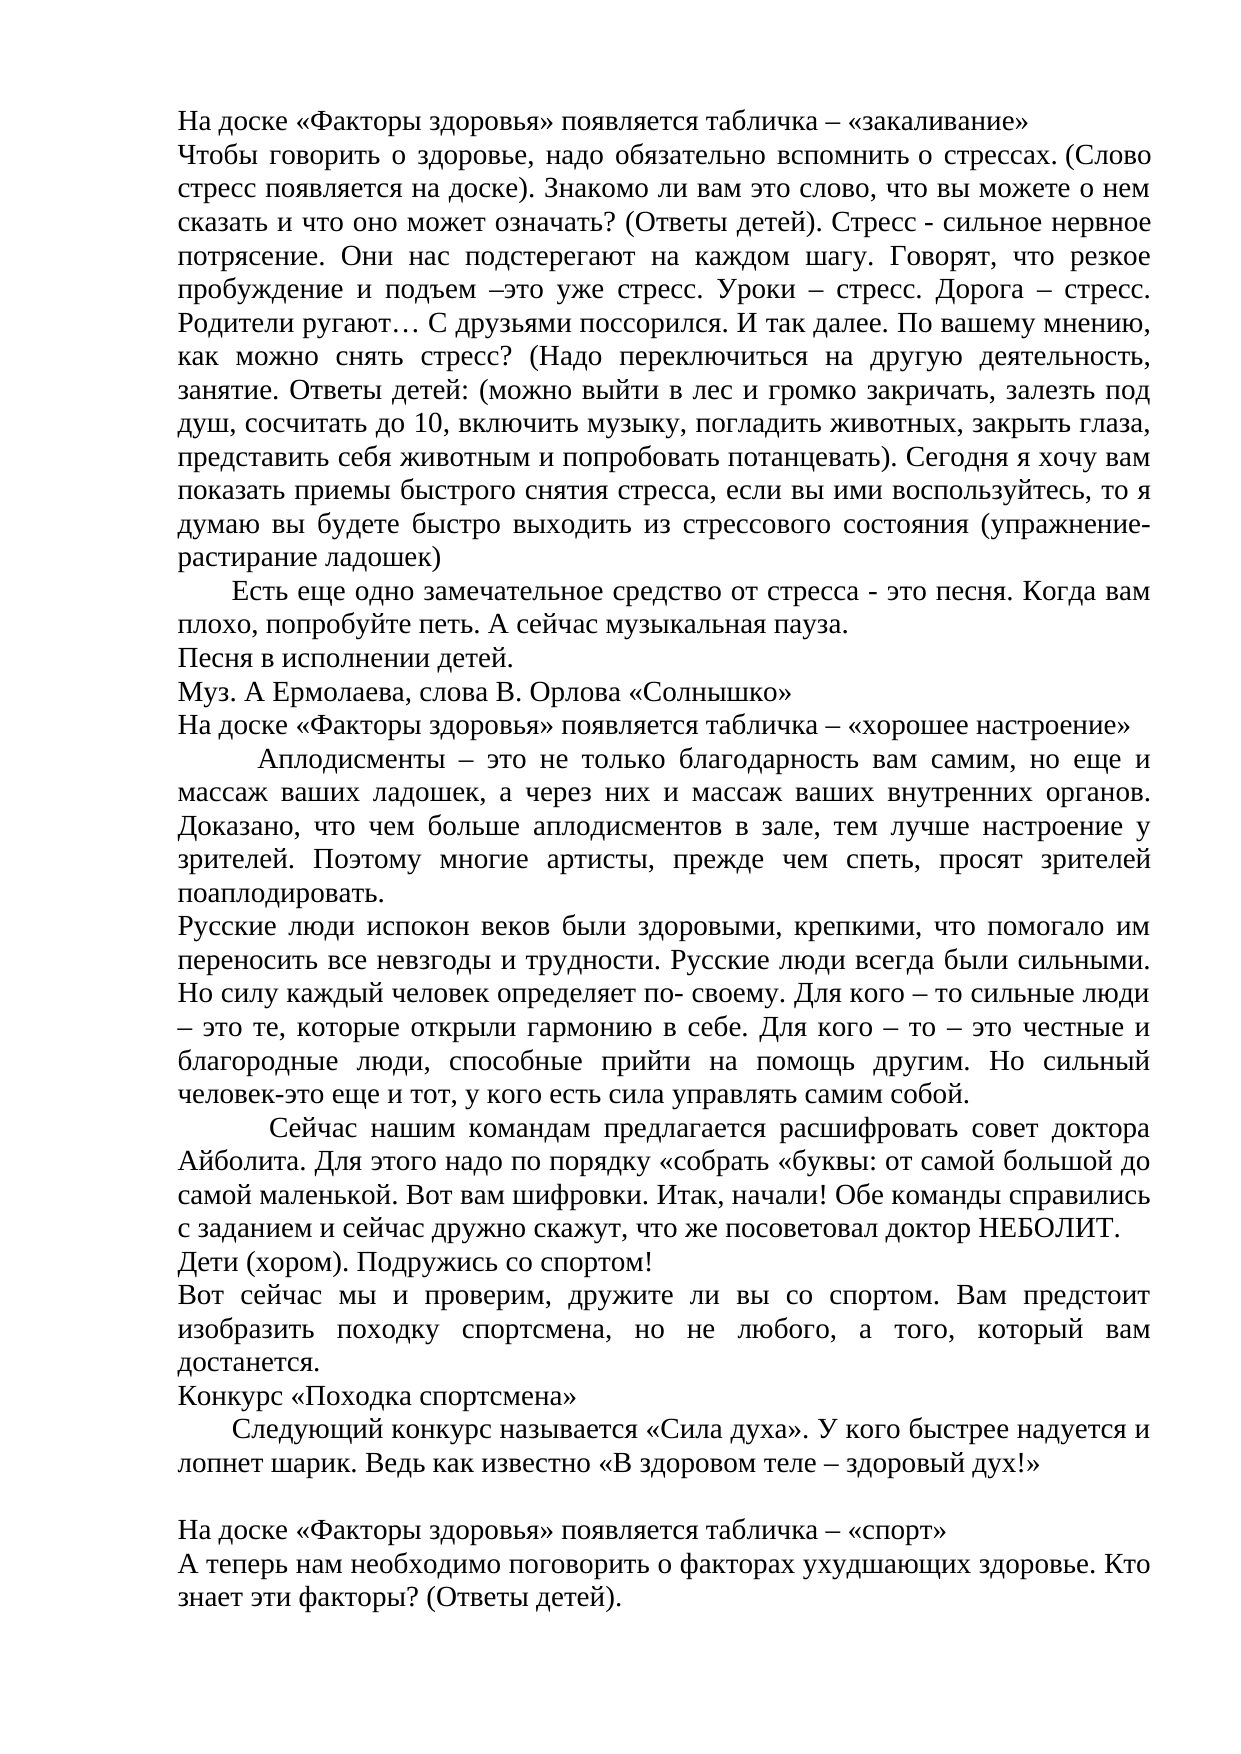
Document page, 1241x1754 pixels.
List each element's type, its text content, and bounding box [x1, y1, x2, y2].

text Песня в исполнении детей. [177, 640, 1152, 674]
text Русские люди испокон веков были здоровыми, крепкими, что помогало им переносить все невзгоды и трудности. Русские люди всегда были сильными. Но силу каждый человек определяет по- своему. Для кого – то сильные люди – это те, которые открыли гармонию в себе. Для кого – то – это честные и благородные люди, способные прийти на помощь другим. Но сильный человек-это еще и тот, у кого есть сила управлять самим собой. [177, 908, 1152, 1110]
text Аплодисменты – это не только благодарность вам самим, но еще и массаж ваших ладошек, а через них и массаж ваших внутренних органов. Доказано, что чем больше аплодисментов в зале, тем лучше настроение у зрителей. Поэтому многие артисты, прежде чем спеть, просят зрителей поаплодировать. [177, 741, 1152, 908]
text Сейчас нашим командам предлагается расшифровать совет доктора Айболита. Для этого надо по порядку «собрать «буквы: от самой большой до самой маленькой. Вот вам шифровки. Итак, начали! Обе команды справились с заданием и сейчас дружно скажут, что же посоветовал доктор НЕБОЛИТ. [177, 1110, 1152, 1244]
text Вот сейчас мы и проверим, дружите ли вы со спортом. Вам предстоит изобразить походку спортсмена, но не любого, а того, который вам достанется. [177, 1277, 1152, 1378]
text А теперь нам необходимо поговорить о факторах ухудшающих здоровье. Кто знает эти факторы? (Ответы детей). [177, 1546, 1152, 1613]
text Муз. А Ермолаева, слова В. Орлова «Солнышко» [177, 674, 1152, 707]
text На доске «Факторы здоровья» появляется табличка – «хорошее настроение» [177, 707, 1152, 741]
text На доске «Факторы здоровья» появляется табличка – «закаливание» [177, 103, 1152, 137]
text На доске «Факторы здоровья» появляется табличка – «спорт» [177, 1512, 1152, 1546]
text Конкурс «Походка спортсмена» [177, 1378, 1152, 1412]
text Дети (хором). Подружись со спортом! [177, 1244, 1152, 1277]
text Есть еще одно замечательное средство от стресса - это песня. Когда вам плохо, попробуйте петь. А сейчас музыкальная пауза. [177, 573, 1152, 640]
text Чтобы говорить о здоровье, надо обязательно вспомнить о стрессах. (Слово стресс появляется на доске). Знакомо ли вам это слово, что вы можете о нем сказать и что оно может означать? (Ответы детей). Стресс - сильное нервное потрясение. Они нас подстерегают на каждом шагу. Говорят, что резкое пробуждение и подъем –это уже стресс. Уроки – стресс. Дорога – стресс. Родители ругают… С друзьями поссорился. И так далее. По вашему мнению, как можно снять стресс? (Надо переключиться на другую деятельность, занятие. Ответы детей: (можно выйти в лес и громко закричать, залезть под душ, сосчитать до 10, включить музыку, погладить животных, закрыть глаза, представить себя животным и попробовать потанцевать). Сегодня я хочу вам показать приемы быстрого снятия стресса, если вы ими воспользуйтесь, то я думаю вы будете быстро выходить из стрессового состояния (упражнение-растирание ладошек) [177, 137, 1152, 573]
text Следующий конкурс называется «Сила духа». У кого быстрее надуется и лопнет шарик. Ведь как известно «В здоровом теле – здоровый дух!» [177, 1412, 1152, 1479]
